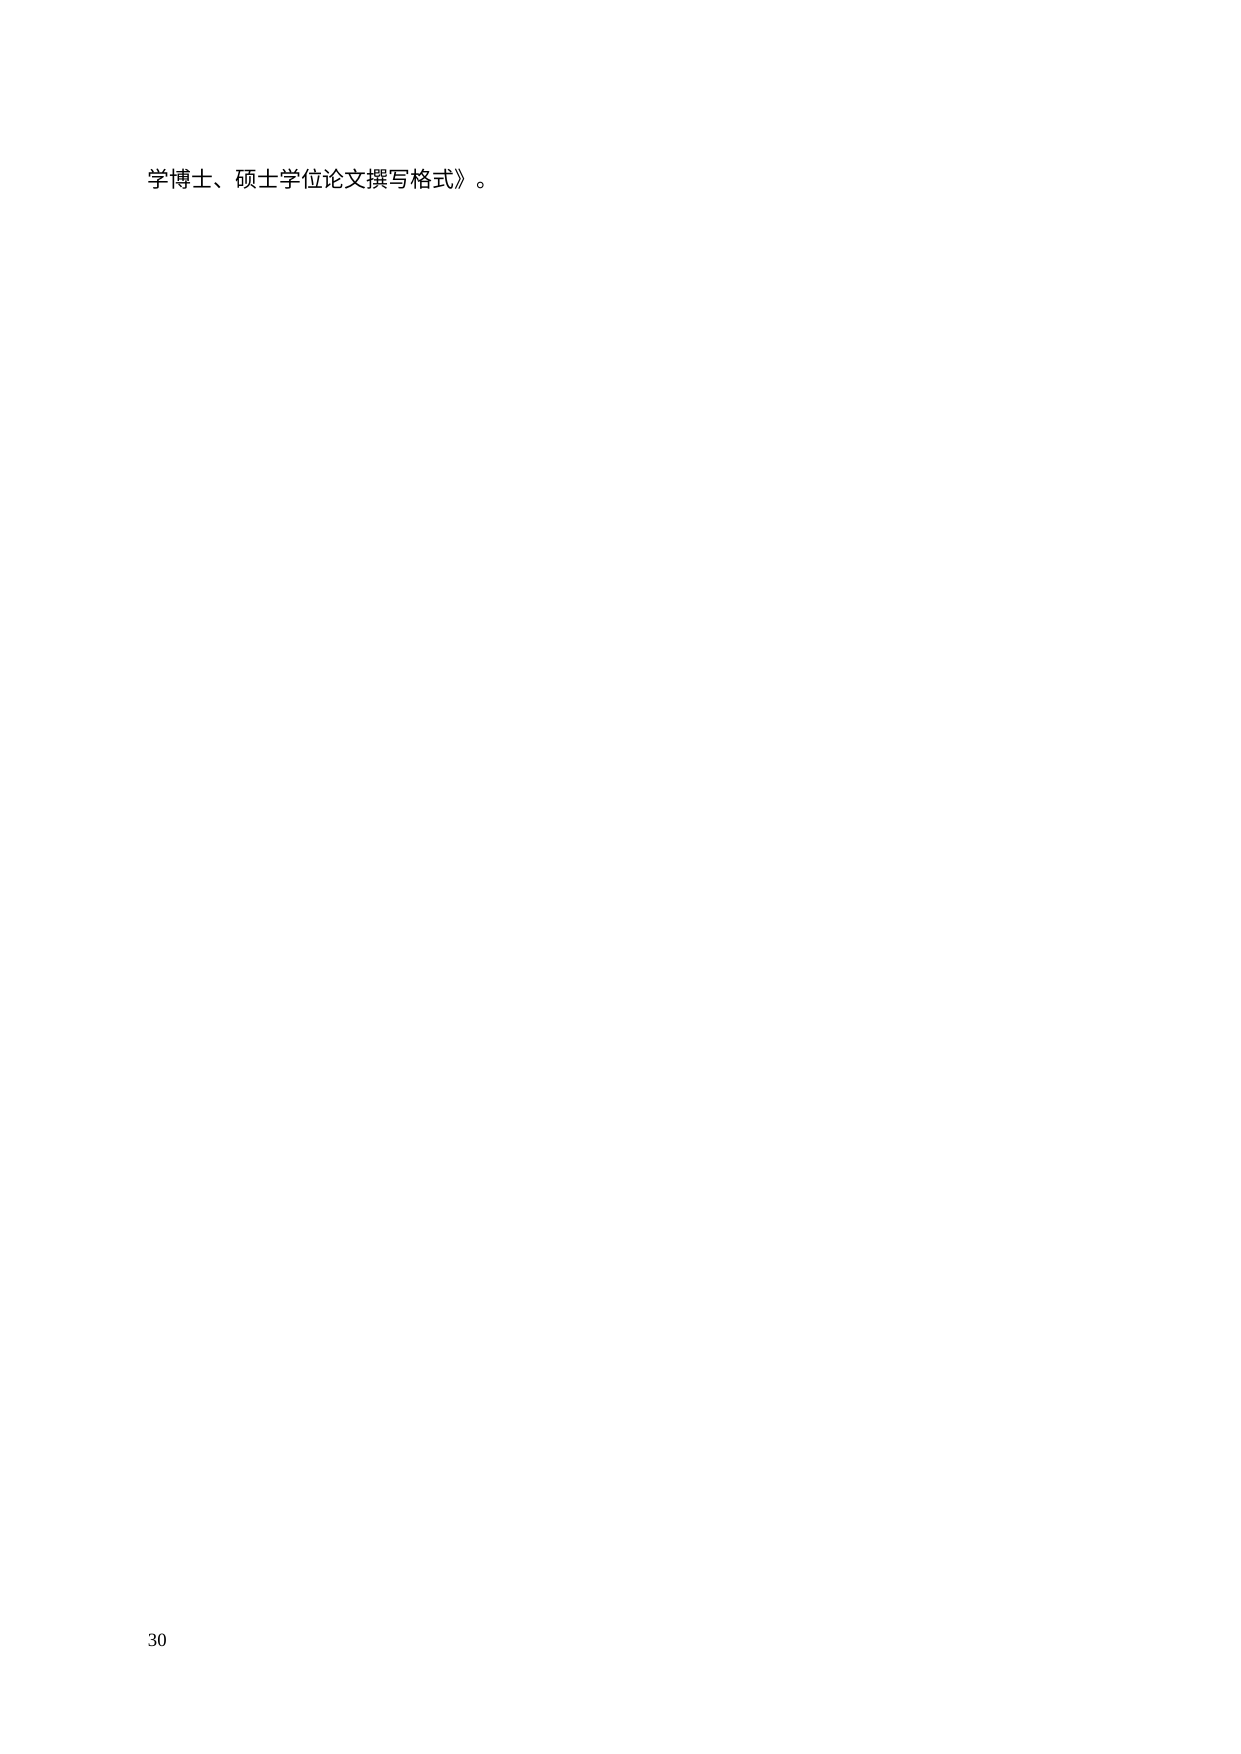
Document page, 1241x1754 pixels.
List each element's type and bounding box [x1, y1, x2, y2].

text [148, 162, 1092, 194]
